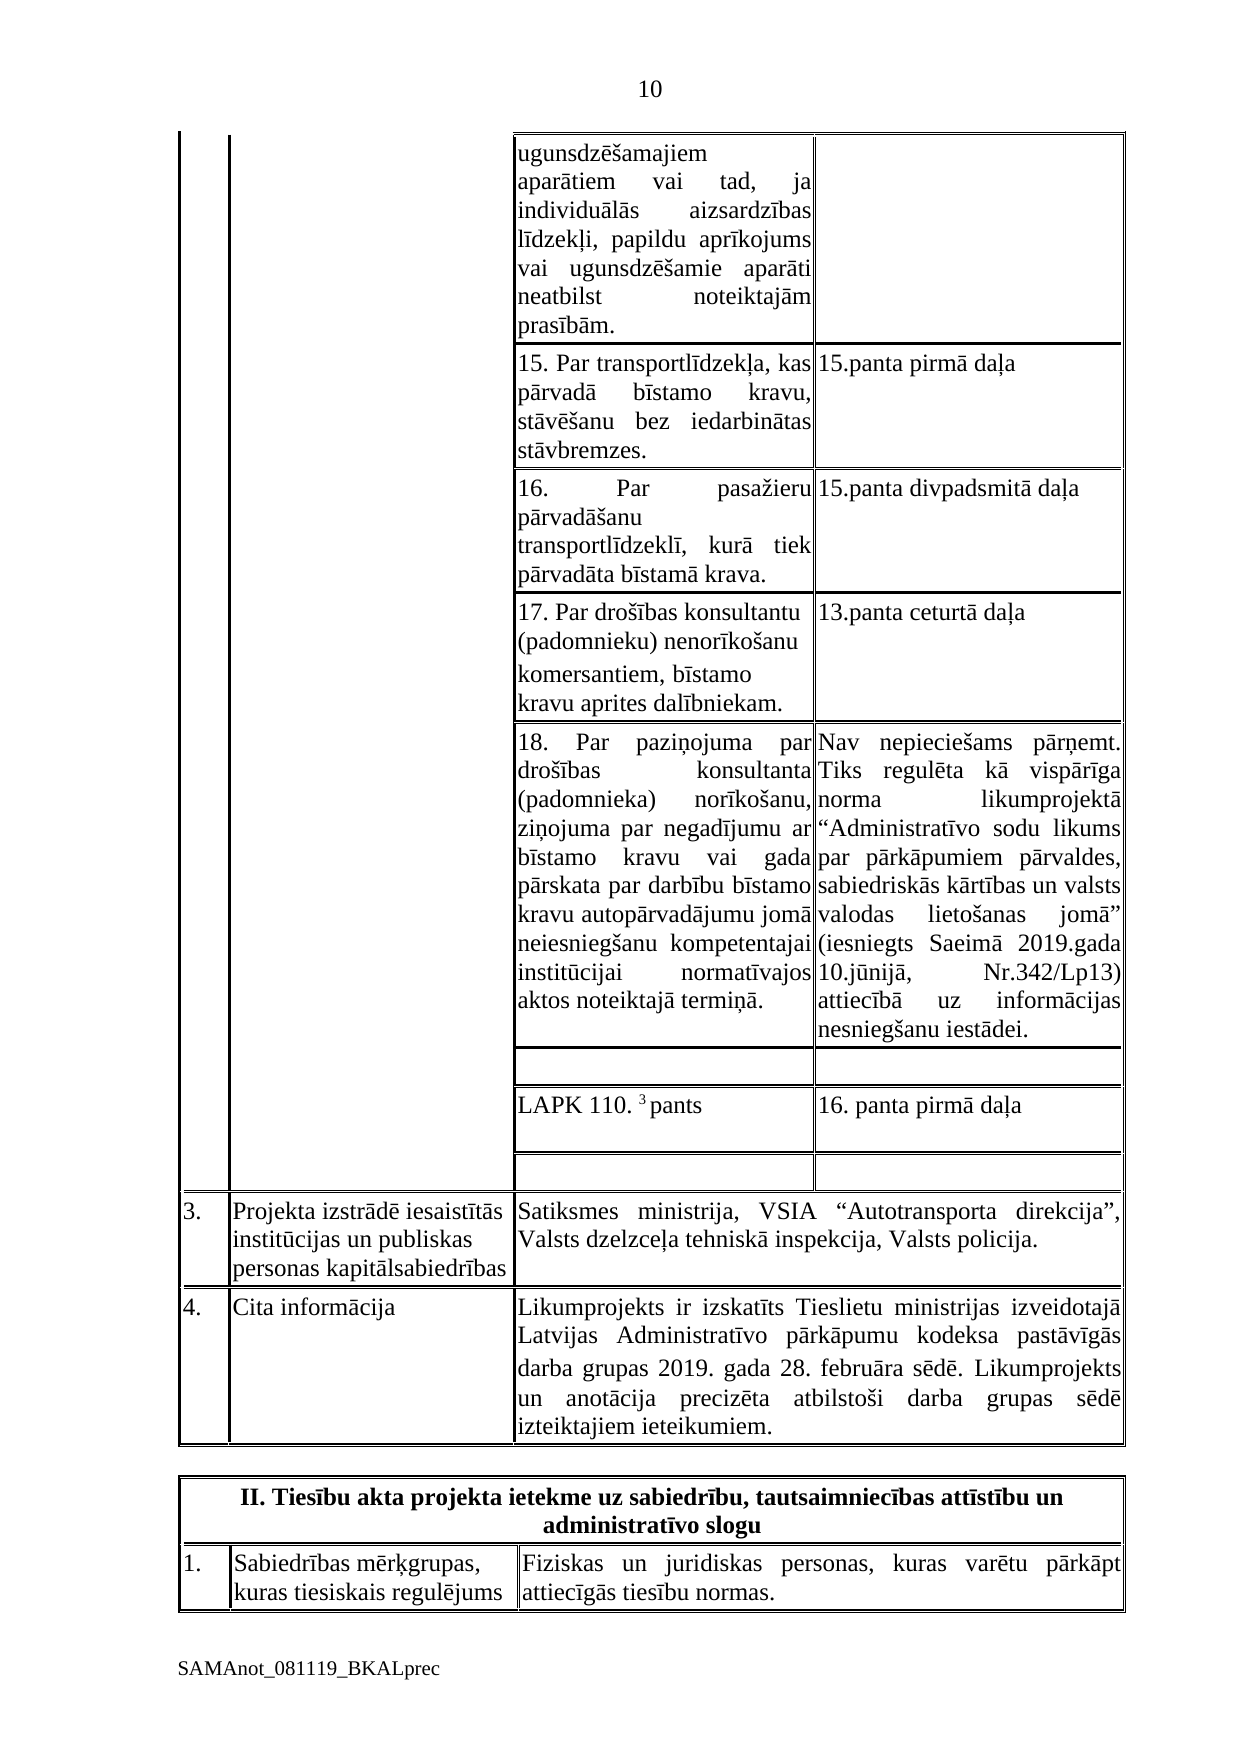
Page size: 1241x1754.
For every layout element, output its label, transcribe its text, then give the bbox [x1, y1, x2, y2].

table_cell Projekta izstrādē iesaistītās institūcijas un publiskas personas kapitālsabiedrības [231, 1193, 513, 1285]
table_cell 15.panta divpadsmitā daļa [815, 467, 1124, 591]
table_cell LAPK 110. 3 pants [516, 1088, 813, 1151]
table_cell Likumprojekts ir izskatīts Tieslietu ministrijas izveidotajā Latvijas Administratīvo pārkāpumu kodeksa pastāvīgās darba grupas 2019. gada 28. februāra sēdē. Likumprojekts un anotācija precizēta atbilstoši darba grupas sēdē izteiktajiem ieteikumiem. [514, 1285, 1123, 1443]
table_cell Cita informācija [229, 1289, 514, 1443]
table_cell [816, 1046, 1123, 1084]
table_cell 16. Par pasažieru pārvadāšanu transportlīdzeklī, kurā tiek pārvadāta bīstamā krava. [516, 470, 813, 591]
table_cell 13.panta ceturtā daļa [816, 591, 1123, 720]
table_cell [816, 1151, 1123, 1189]
table_cell 18. Par paziņojuma par drošības konsultanta (padomnieka) norīkošanu, ziņojuma par negadījumu ar bīstamo kravu vai gada pārskata par darbību bīstamo kravu autopārvadājumu jomā neiesniegšanu kompetentajai institūcijai normatīvajos aktos noteiktajā termiņā. [516, 724, 813, 1046]
table_cell 16. panta pirmā daļa [816, 1084, 1123, 1151]
table_cell [516, 1155, 813, 1189]
table_cell 15. Par transportlīdzekļa, kas pārvadā bīstamo kravu, stāvēšanu bez iedarbinātas stāvbremzes. [516, 345, 813, 467]
table_cell 15.panta pirmā daļa [816, 342, 1123, 467]
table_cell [519, 1542, 1123, 1609]
table_header II. Tiesību akta projekta ietekme uz sabiedrību, tautsaimniecības attīstību un administratīvo slogu [181, 1479, 1123, 1542]
table_cell 4. [181, 1285, 229, 1443]
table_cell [230, 1546, 519, 1609]
table_cell Satiksmes ministrija, VSIA “Autotransporta direkcija”, Valsts dzelzceļa tehniskā inspekcija, Valsts policija. [516, 1190, 1123, 1285]
table_cell Nav nepieciešams pārņemt. Tiks regulēta kā vispārīga norma likumprojektā “Administratīvo sodu likums par pārkāpumiem pārvaldes, sabiedriskās kārtības un valsts valodas lietošanas jomā” (iesniegts Saeimā 2019.gada 10.jūnijā, Nr.342/Lp13) attiecībā uz informācijas nesniegšanu iestādei. [816, 720, 1123, 1046]
table_cell [516, 1049, 813, 1084]
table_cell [815, 135, 1123, 342]
table_cell 17. Par drošības konsultantu (padomnieku) nenorīkošanu komersantiem, bīstamo kravu aprites dalībniekam. [516, 594, 813, 720]
table_cell 1. [181, 1542, 230, 1609]
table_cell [514, 135, 814, 342]
table_cell 3. [181, 1190, 228, 1285]
